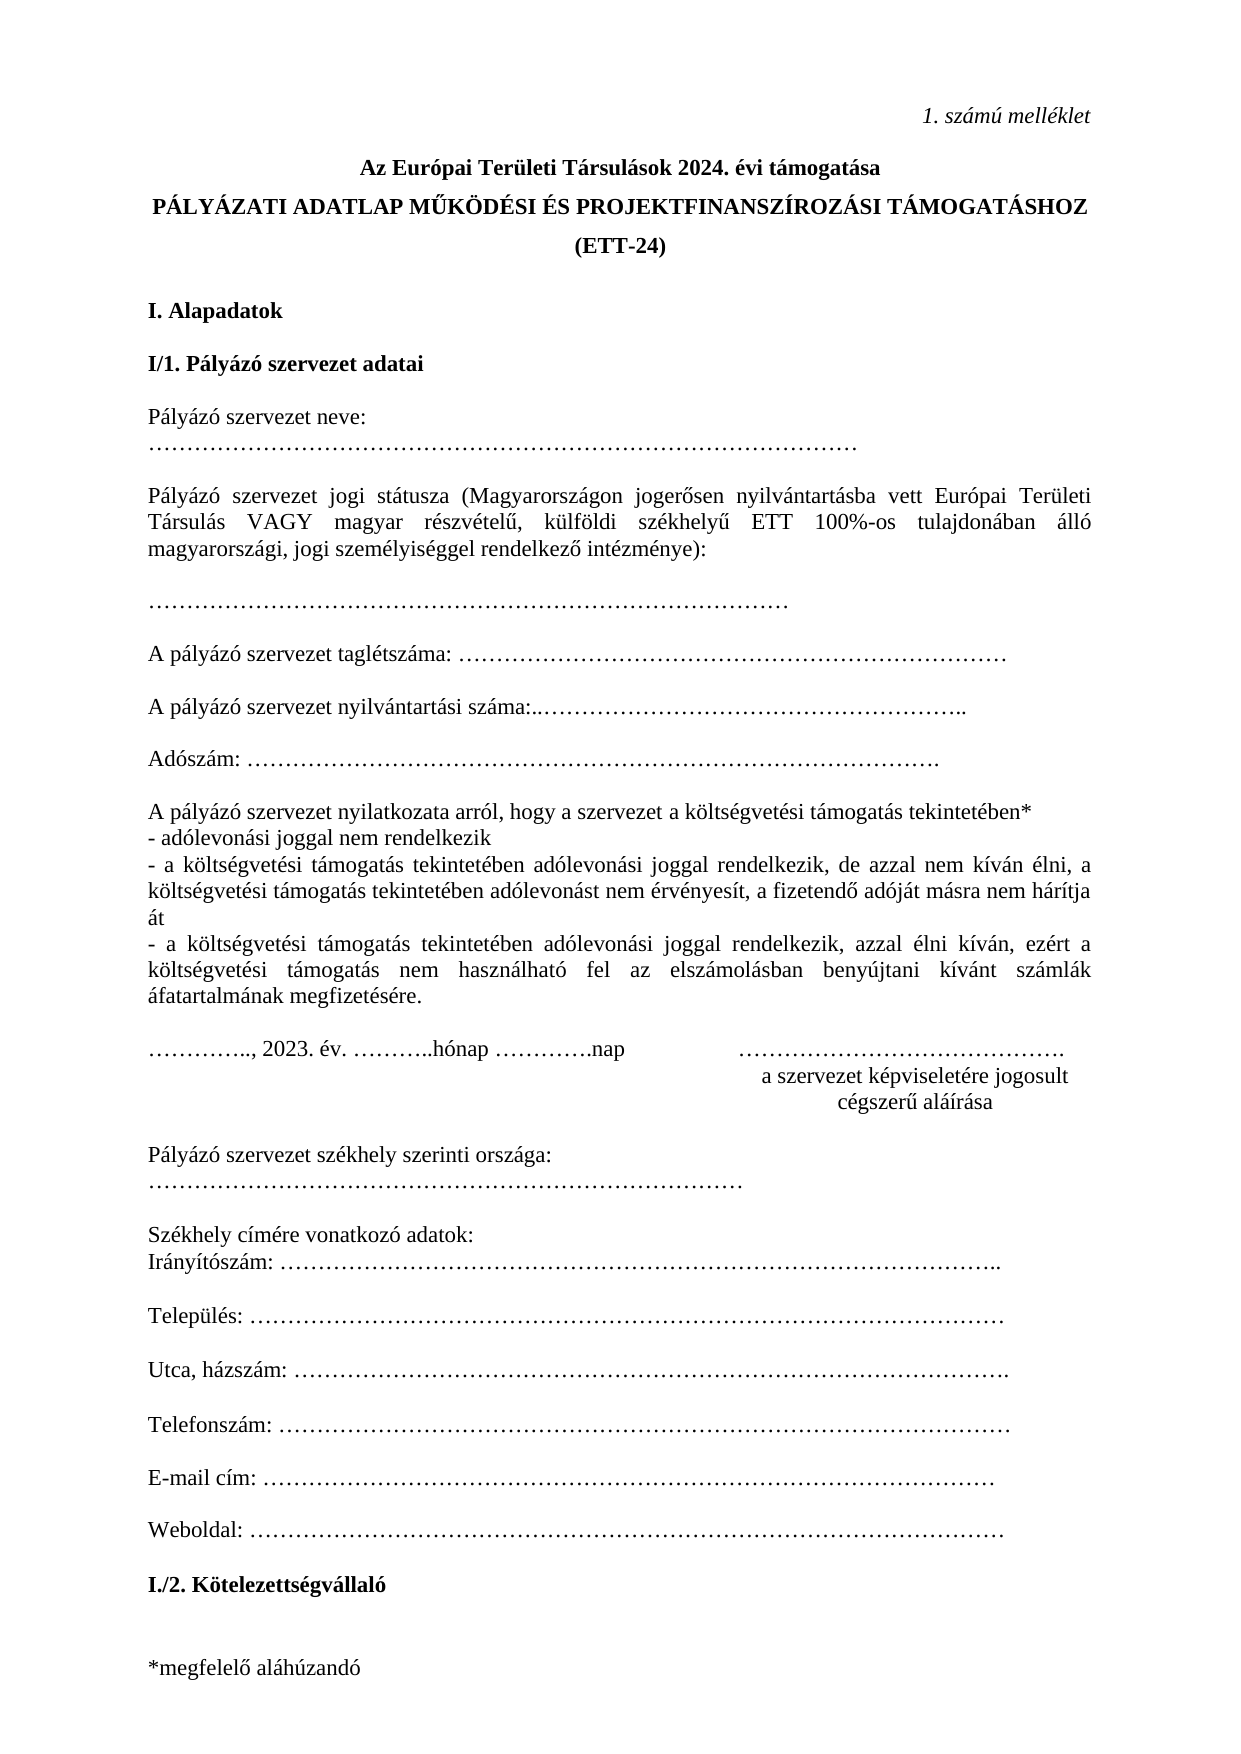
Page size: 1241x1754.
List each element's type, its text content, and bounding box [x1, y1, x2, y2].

text (ETT-24) [148, 232, 1093, 258]
text 1. számú melléklet [148, 102, 1093, 128]
text Település: ……………………………………………………………………………………… [148, 1302, 1093, 1328]
text I./2. Kötelezettségvállaló [148, 1571, 1093, 1597]
text Az Európai Területi Társulások 2024. évi támogatása [148, 154, 1093, 181]
text E-mail cím: …………………………………………………………………………………… [148, 1464, 1093, 1490]
text Utca, házszám: …………………………………………………………………………………. [148, 1357, 1093, 1383]
text Weboldal: ……………………………………………………………………………………… [148, 1516, 1093, 1543]
text A pályázó szervezet taglétszáma: ……………………………………………………………… [148, 640, 1093, 666]
text Adószám: ………………………………………………………………………………. [148, 745, 1093, 772]
text Székhely címére vonatkozó adatok: [148, 1221, 1093, 1248]
text - a költségvetési támogatás tekintetében adólevonási joggal rendelkezik, azzal élni kíván, ezért a költségvetési támogatás nem használható fel az elszámolásban benyújtani kívánt számlák áfatartalmának megfizetésére. [148, 930, 1093, 1009]
text - adólevonási joggal nem rendelkezik [148, 824, 1093, 851]
text Pályázó szervezet neve: ………………………………………………………………………………… [148, 403, 1093, 456]
text ………………………………………………………………………… [148, 587, 1093, 614]
text …………………………………………………………………… [148, 1167, 1093, 1193]
text Pályázó szervezet székhely szerinti országa: [148, 1141, 1093, 1167]
text Pályázó szervezet jogi státusza (Magyarországon jogerősen nyilvántartásba vett Európai Területi Társulás VAGY magyar részvételű, külföldi székhelyű ETT 100%-os tulajdonában álló magyarországi, jogi személyiséggel rendelkező intézménye): [148, 482, 1093, 561]
text I/1. Pályázó szervezet adatai [148, 350, 1093, 376]
text ………….., 2023. év. ………..hónap ………….nap ……………………………………. [148, 1035, 1093, 1062]
text I. Alapadatok [148, 297, 1093, 324]
text A pályázó szervezet nyilvántartási száma:..……………………………………………….. [148, 693, 1093, 719]
text - a költségvetési támogatás tekintetében adólevonási joggal rendelkezik, de azzal nem kíván élni, a költségvetési támogatás tekintetében adólevonást nem érvényesít, a fizetendő adóját másra nem hárítja át [148, 851, 1093, 930]
text Telefonszám: …………………………………………………………………………………… [148, 1411, 1093, 1437]
text a szervezet képviseletére jogosult cégszerű aláírása [738, 1062, 1093, 1114]
text A pályázó szervezet nyilatkozata arról, hogy a szervezet a költségvetési támogatás tekintetében* [148, 798, 1093, 824]
text Irányítószám: ………………………………………………………………………………….. [148, 1248, 1093, 1274]
text PÁLYÁZATI ADATLAP MŰKÖDÉSI ÉS PROJEKTFINANSZÍROZÁSI TÁMOGATÁSHOZ [148, 193, 1093, 220]
